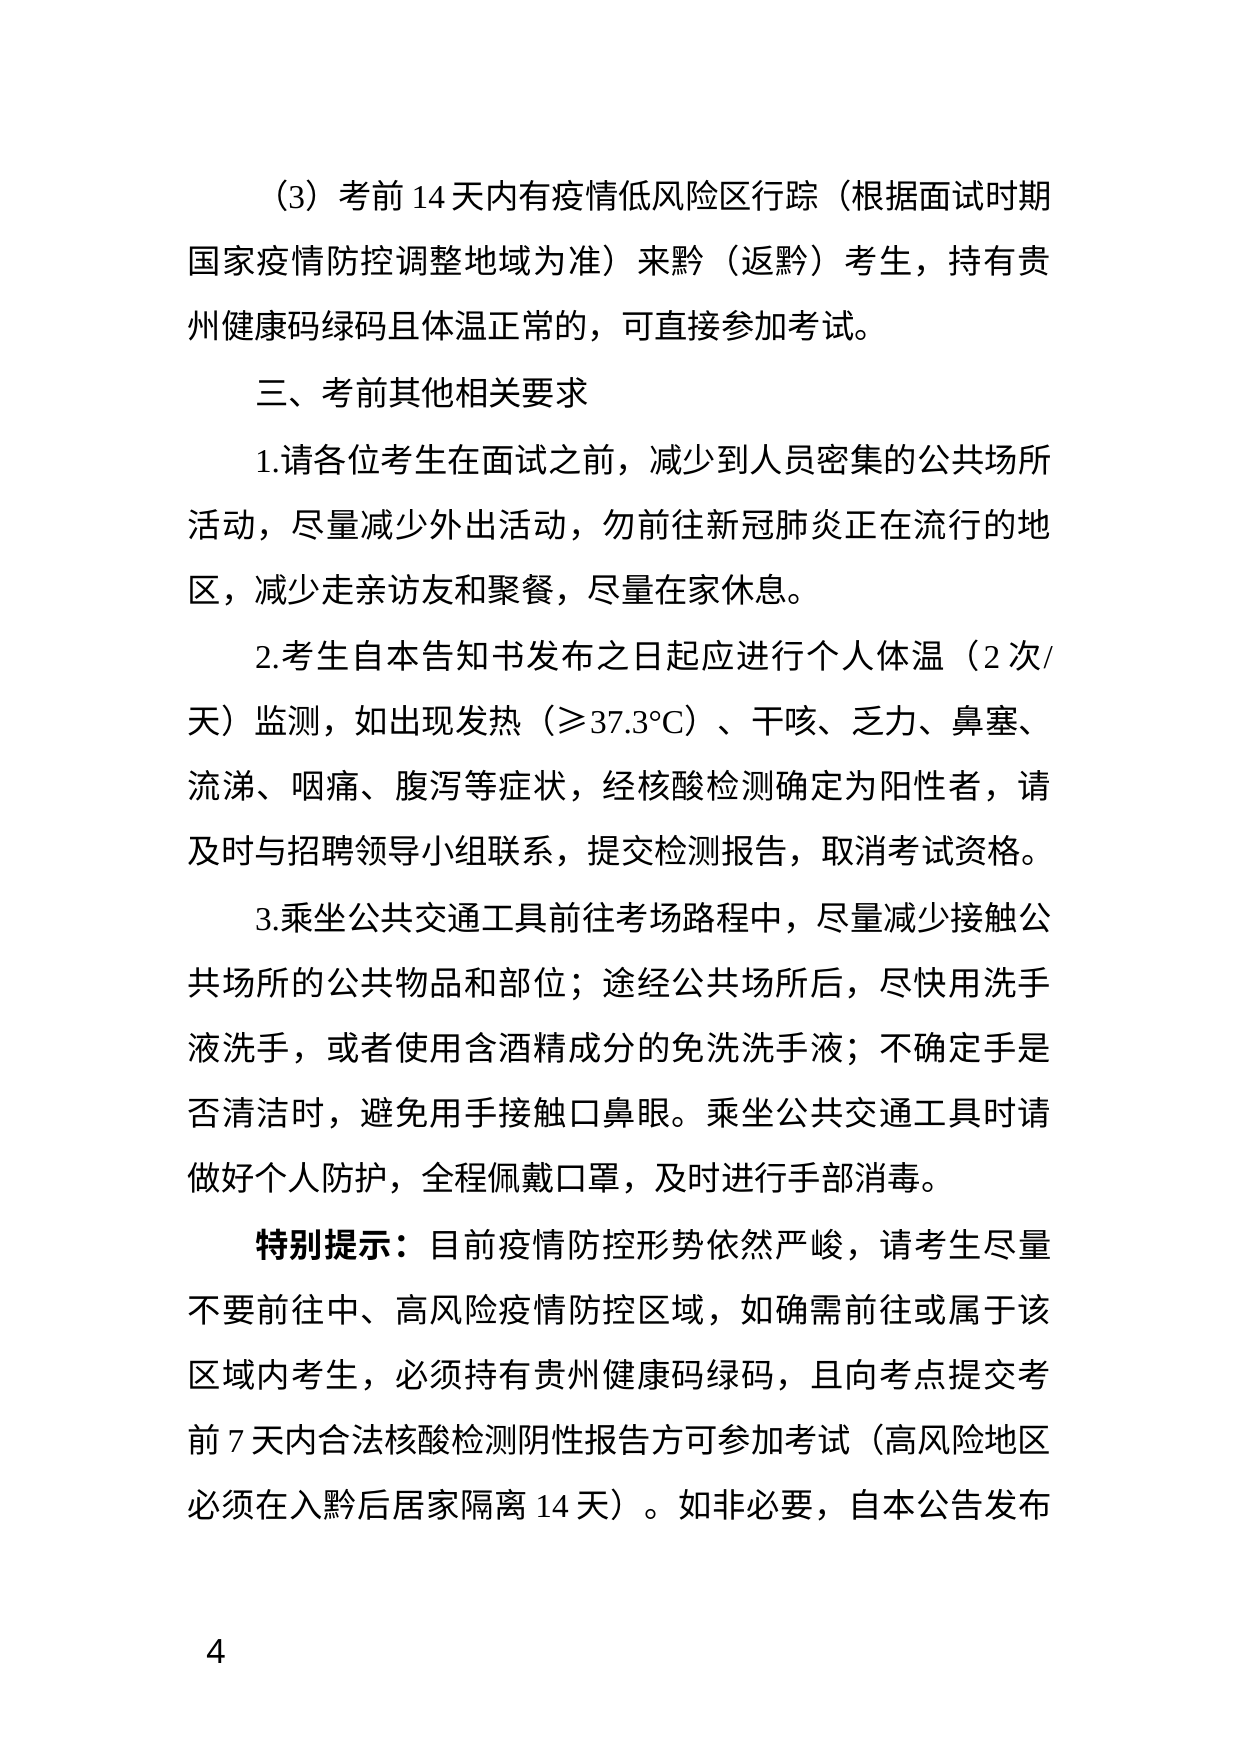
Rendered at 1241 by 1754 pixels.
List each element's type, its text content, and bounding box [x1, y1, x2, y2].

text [187, 1210, 1053, 1535]
text （3）考前14天内有疫情低风险区行踪（根据面试时期国家疫情防控调整地域为准）来黔（返黔）考生，持有贵州健康码绿码且体温正常的，可直接参加考试。 [187, 162, 1053, 357]
text 2.考生自本告知书发布之日起应进行个人体温（2次/天）监测，如出现发热（≥37.3°C）、干咳、乏力、鼻塞、流涕、咽痛、腹泻等症状，经核酸检测确定为阳性者，请及时与招聘领导小组联系，提交检测报告，取消考试资格。 [187, 622, 1053, 882]
text 3.乘坐公共交通工具前往考场路程中，尽量减少接触公共场所的公共物品和部位；途经公共场所后，尽快用洗手液洗手，或者使用含酒精成分的免洗洗手液；不确定手是否清洁时，避免用手接触口鼻眼。乘坐公共交通工具时请做好个人防护，全程佩戴口罩，及时进行手部消毒。 [187, 884, 1053, 1209]
text 1.请各位考生在面试之前，减少到人员密集的公共场所活动，尽量减少外出活动，勿前往新冠肺炎正在流行的地区，减少走亲访友和聚餐，尽量在家休息。 [187, 425, 1053, 620]
text 三、考前其他相关要求 [187, 359, 1053, 424]
